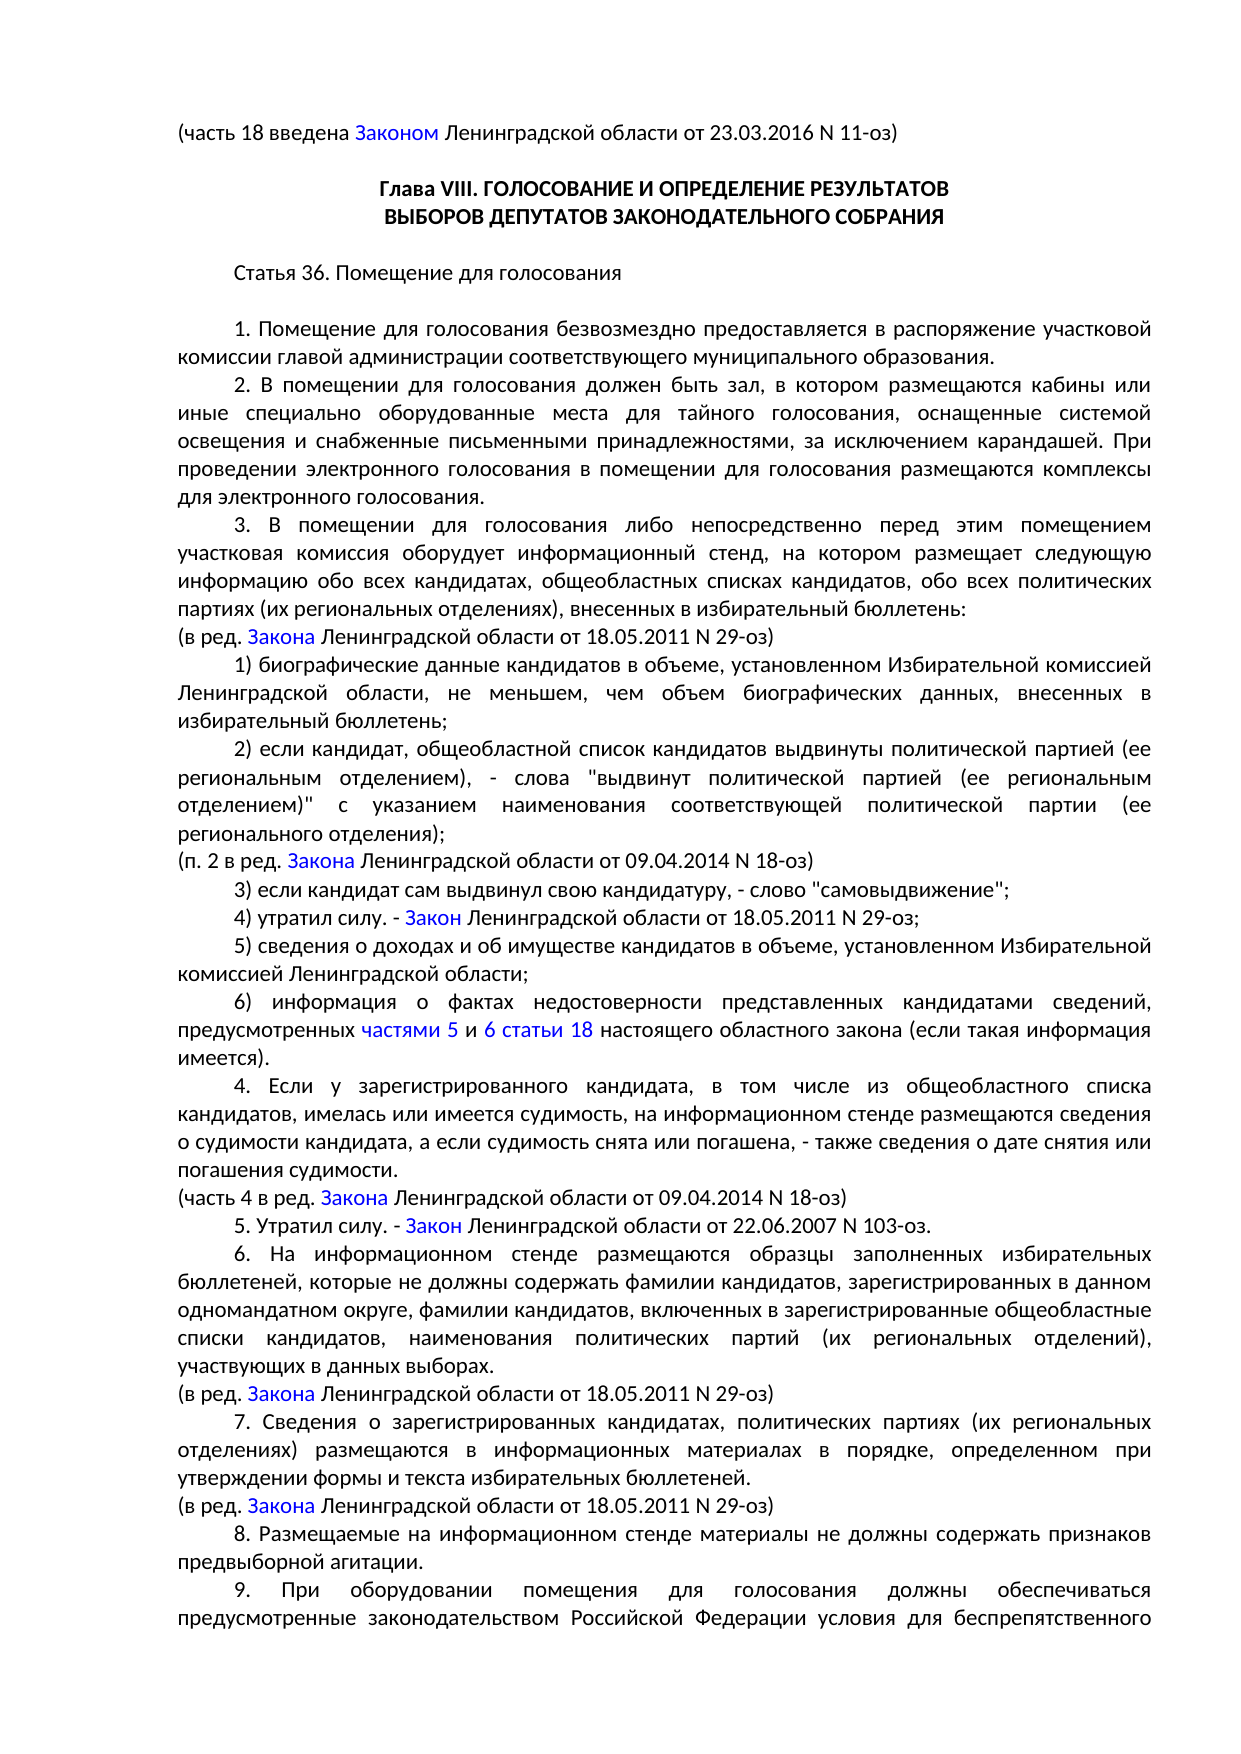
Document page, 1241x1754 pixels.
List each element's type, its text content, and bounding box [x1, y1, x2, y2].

text 4) утратил силу. - Закон Ленинградской области от 18.05.2011 N 29-оз; [177, 903, 1152, 931]
text (п. 2 в ред. Закона Ленинградской области от 09.04.2014 N 18-оз) [177, 847, 1152, 875]
text (часть 4 в ред. Закона Ленинградской области от 09.04.2014 N 18-оз) [177, 1183, 1152, 1211]
text 1) биографические данные кандидатов в объеме, установленном Избирательной комиссией Ленинградской области, не меньшем, чем объем биографических данных, внесенных в избирательный бюллетень; [177, 651, 1152, 734]
text 6. На информационном стенде размещаются образцы заполненных избирательных бюллетеней, которые не должны содержать фамилии кандидатов, зарегистрированных в данном одномандатном округе, фамилии кандидатов, включенных в зарегистрированные общеобластные списки кандидатов, наименования политических партий (их региональных отделений), участвующих в данных выборах. [177, 1239, 1152, 1379]
title Глава VIII. ГОЛОСОВАНИЕ И ОПРЕДЕЛЕНИЕ РЕЗУЛЬТАТОВ [177, 174, 1152, 202]
text 3) если кандидат сам выдвинул свою кандидатуру, - слово "самовыдвижение"; [177, 875, 1152, 903]
text 2. В помещении для голосования должен быть зал, в котором размещаются кабины или иные специально оборудованные места для тайного голосования, оснащенные системой освещения и снабженные письменными принадлежностями, за исключением карандашей. При проведении электронного голосования в помещении для голосования размещаются комплексы для электронного голосования. [177, 370, 1152, 510]
text 8. Размещаемые на информационном стенде материалы не должны содержать признаков предвыборной агитации. [177, 1519, 1152, 1575]
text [177, 1575, 1152, 1631]
text (в ред. Закона Ленинградской области от 18.05.2011 N 29-оз) [177, 622, 1152, 651]
text 6) информация о фактах недостоверности представленных кандидатами сведений, предусмотренных частями 5 и 6 статьи 18 настоящего областного закона (если такая информация имеется). [177, 987, 1152, 1071]
text 2) если кандидат, общеобластной список кандидатов выдвинуты политической партией (ее региональным отделением), - слова "выдвинут политической партией (ее региональным отделением)" с указанием наименования соответствующей политической партии (ее регионального отделения); [177, 734, 1152, 847]
text 1. Помещение для голосования безвозмездно предоставляется в распоряжение участковой комиссии главой администрации соответствующего муниципального образования. [177, 314, 1152, 370]
text 5) сведения о доходах и об имуществе кандидатов в объеме, установленном Избирательной комиссией Ленинградской области; [177, 931, 1152, 987]
text Статья 36. Помещение для голосования [177, 258, 1152, 286]
text 7. Сведения о зарегистрированных кандидатах, политических партиях (их региональных отделениях) размещаются в информационных материалах в порядке, определенном при утверждении формы и текста избирательных бюллетеней. [177, 1407, 1152, 1491]
text 4. Если у зарегистрированного кандидата, в том числе из общеобластного списка кандидатов, имелась или имеется судимость, на информационном стенде размещаются сведения о судимости кандидата, а если судимость снята или погашена, - также сведения о дате снятия или погашения судимости. [177, 1071, 1152, 1183]
text 3. В помещении для голосования либо непосредственно перед этим помещением участковая комиссия оборудует информационный стенд, на котором размещает следующую информацию обо всех кандидатах, общеобластных списках кандидатов, обо всех политических партиях (их региональных отделениях), внесенных в избирательный бюллетень: [177, 510, 1152, 622]
text (часть 18 введена Законом Ленинградской области от 23.03.2016 N 11-оз) [177, 118, 1152, 146]
text 5. Утратил силу. - Закон Ленинградской области от 22.06.2007 N 103-оз. [177, 1211, 1152, 1239]
text (в ред. Закона Ленинградской области от 18.05.2011 N 29-оз) [177, 1491, 1152, 1519]
text (в ред. Закона Ленинградской области от 18.05.2011 N 29-оз) [177, 1379, 1152, 1407]
title ВЫБОРОВ ДЕПУТАТОВ ЗАКОНОДАТЕЛЬНОГО СОБРАНИЯ [177, 202, 1152, 230]
